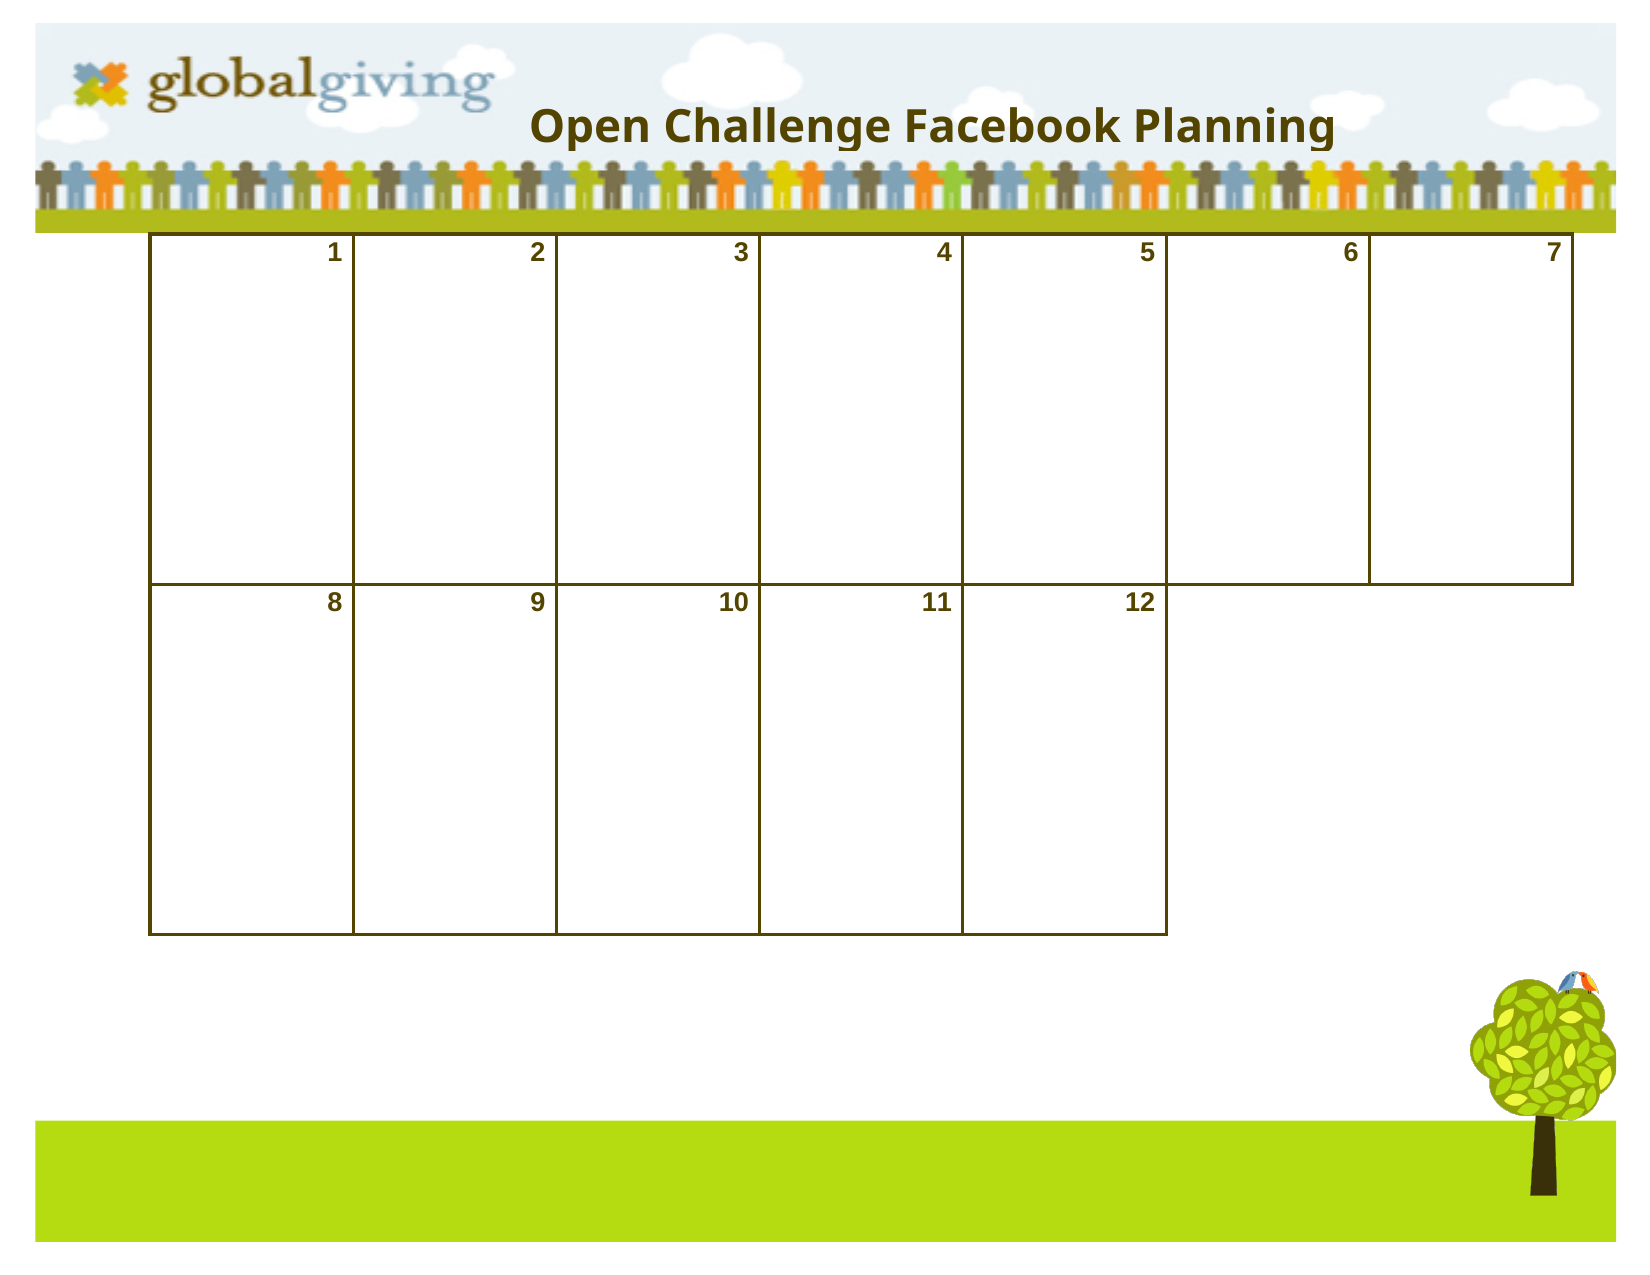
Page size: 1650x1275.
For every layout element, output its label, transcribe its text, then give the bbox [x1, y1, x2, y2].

table_header 4 [761, 236, 961, 583]
table_cell 10 [558, 586, 758, 933]
picture [35, 23, 1617, 233]
table_header 5 [964, 236, 1165, 583]
table_cell 12 [964, 586, 1165, 933]
picture [1470, 971, 1617, 1196]
table_cell 8 [152, 586, 352, 933]
table_header 7 [1371, 236, 1571, 583]
table_header 1 [152, 236, 352, 583]
table_cell 9 [355, 586, 555, 933]
table_cell 11 [761, 586, 961, 933]
table_header 6 [1168, 236, 1368, 583]
table_header 3 [558, 236, 758, 583]
table_header 2 [355, 236, 555, 583]
